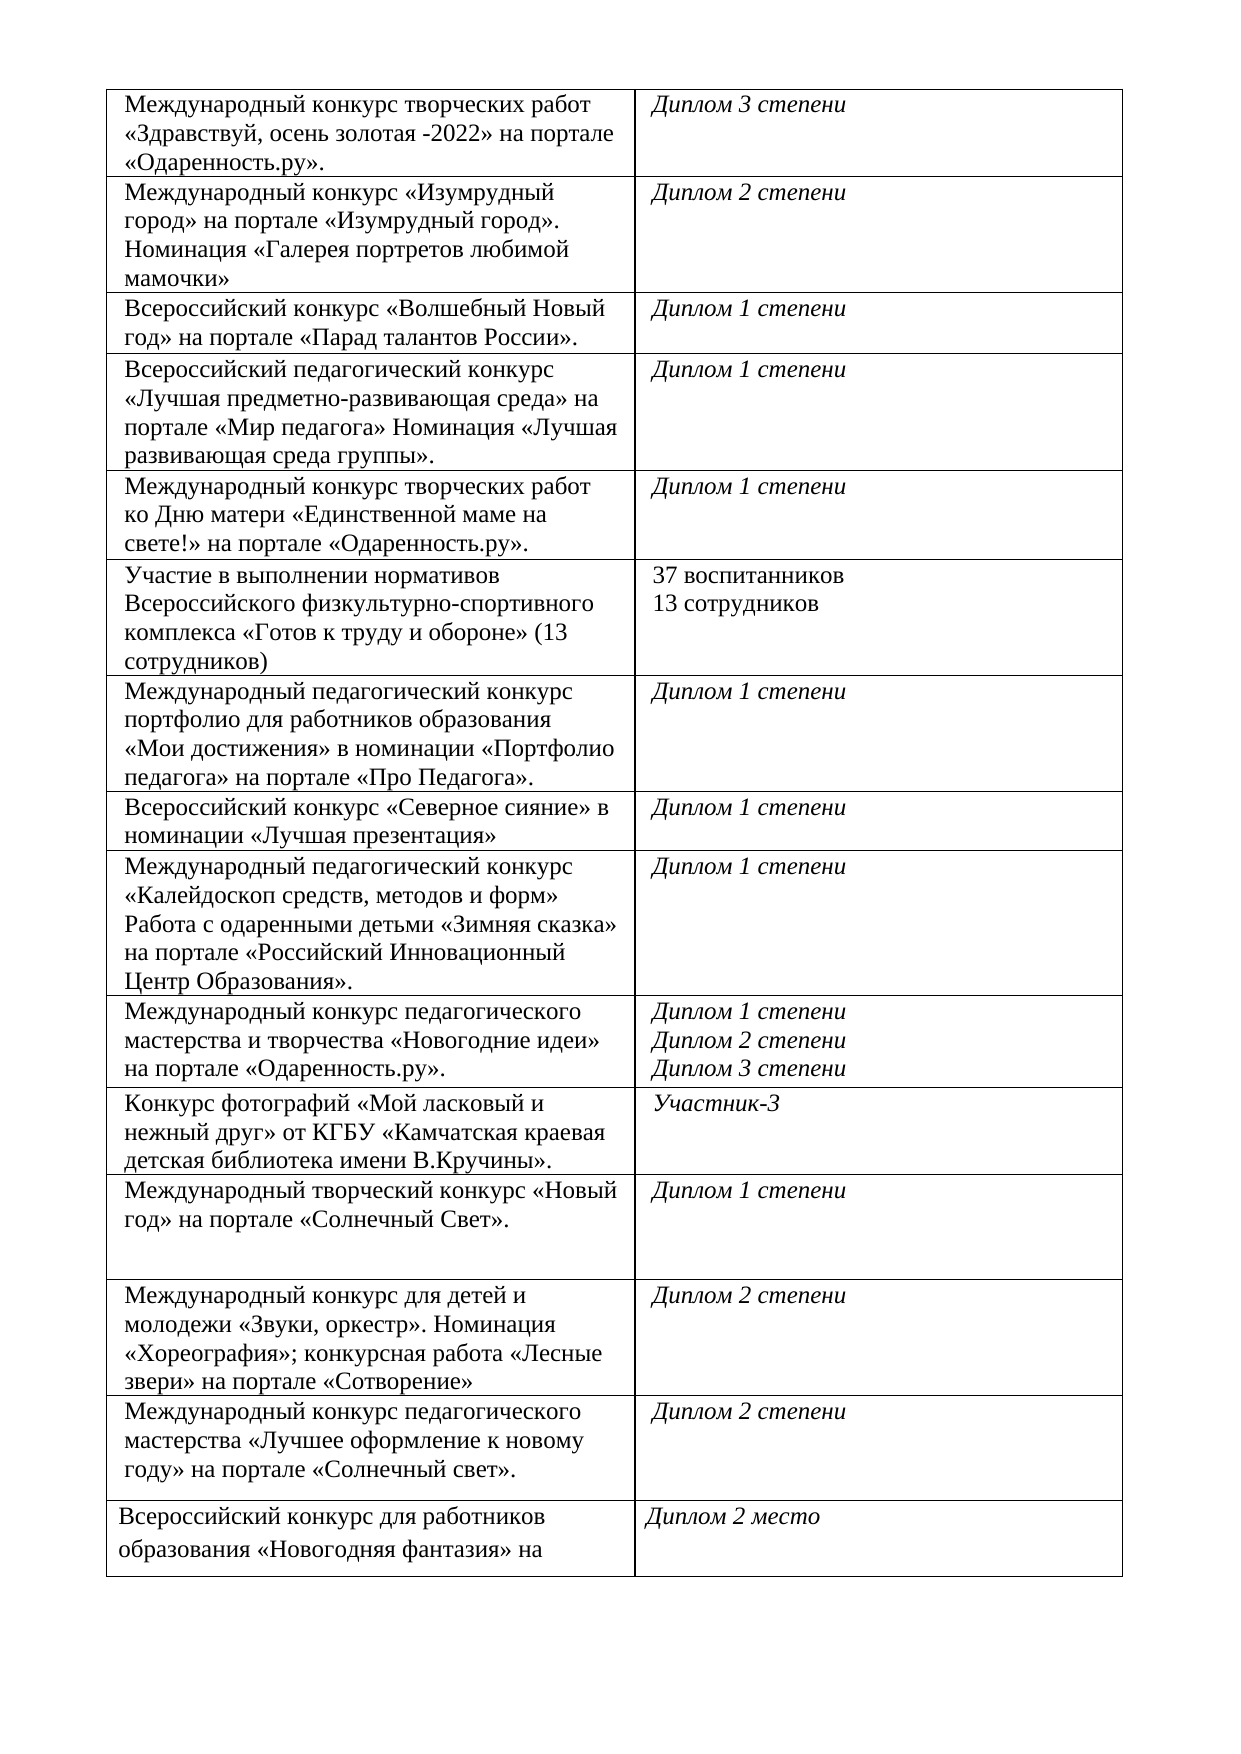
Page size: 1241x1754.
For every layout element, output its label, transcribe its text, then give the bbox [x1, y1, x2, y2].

table_cell 37 воспитанников 13 сотрудников [636, 560, 1122, 675]
table_cell Международный конкурс «Изумрудный город» на портале «Изумрудный город». Номинация «Галерея портретов любимой мамочки» [107, 177, 634, 292]
table_cell Диплом 1 степени [636, 851, 1122, 995]
table_cell Всероссийский конкурс «Северное сияние» в номинации «Лучшая презентация» [107, 792, 634, 850]
table_cell Диплом 1 степени [636, 1175, 1122, 1279]
table_cell Диплом 2 степени [636, 177, 1122, 292]
table_cell Участник-3 [636, 1088, 1122, 1174]
table_cell Международный творческий конкурс «Новый год» на портале «Солнечный Свет». [107, 1175, 634, 1279]
table_cell Диплом 1 степени [636, 676, 1122, 791]
table_cell Диплом 2 степени [636, 1280, 1122, 1395]
table_cell Конкурс фотографий «Мой ласковый и нежный друг» от КГБУ «Камчатская краевая детская библиотека имени В.Кручины». [107, 1088, 634, 1174]
table_cell Международный конкурс творческих работ ко Дню матери «Единственной маме на свете!» на портале «Одаренность.ру». [107, 471, 634, 559]
table_cell Диплом 2 степени [636, 1396, 1122, 1500]
table_cell Международный конкурс для детей и молодежи «Звуки, оркестр». Номинация «Хореография»; конкурсная работа «Лесные звери» на портале «Сотворение» [107, 1280, 634, 1395]
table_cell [107, 1501, 634, 1576]
table_cell Международный конкурс педагогического мастерства и творчества «Новогодние идеи» на портале «Одаренность.ру». [107, 996, 634, 1087]
table_cell Диплом 1 степени [636, 792, 1122, 850]
table_cell Диплом 3 степени [636, 90, 1122, 176]
table_cell Международный конкурс творческих работ «Здравствуй, осень золотая -2022» на портале «Одаренность.ру». [107, 90, 634, 176]
table_cell Участие в выполнении нормативов Всероссийского физкультурно-спортивного комплекса «Готов к труду и обороне» (13 сотрудников) [107, 560, 634, 675]
table_cell Международный конкурс педагогического мастерства «Лучшее оформление к новому году» на портале «Солнечный свет». [107, 1396, 634, 1500]
table_cell Диплом 1 степени [636, 293, 1122, 353]
table_cell Всероссийский педагогический конкурс «Лучшая предметно-развивающая среда» на портале «Мир педагога» Номинация «Лучшая развивающая среда группы». [107, 354, 634, 470]
table_cell Диплом 1 степени [636, 471, 1122, 559]
table_cell Диплом 1 степени [636, 354, 1122, 470]
table_cell Международный педагогический конкурс портфолио для работников образования «Мои достижения» в номинации «Портфолио педагога» на портале «Про Педагога». [107, 676, 634, 791]
table_cell Диплом 2 место [636, 1501, 1122, 1576]
table_cell Диплом 1 степени Диплом 2 степени Диплом 3 степени [636, 996, 1122, 1087]
table_cell Международный педагогический конкурс «Калейдоскоп средств, методов и форм» Работа с одаренными детьми «Зимняя сказка» на портале «Российский Инновационный Центр Образования». [107, 851, 634, 995]
table_cell Всероссийский конкурс «Волшебный Новый год» на портале «Парад талантов России». [107, 293, 634, 353]
